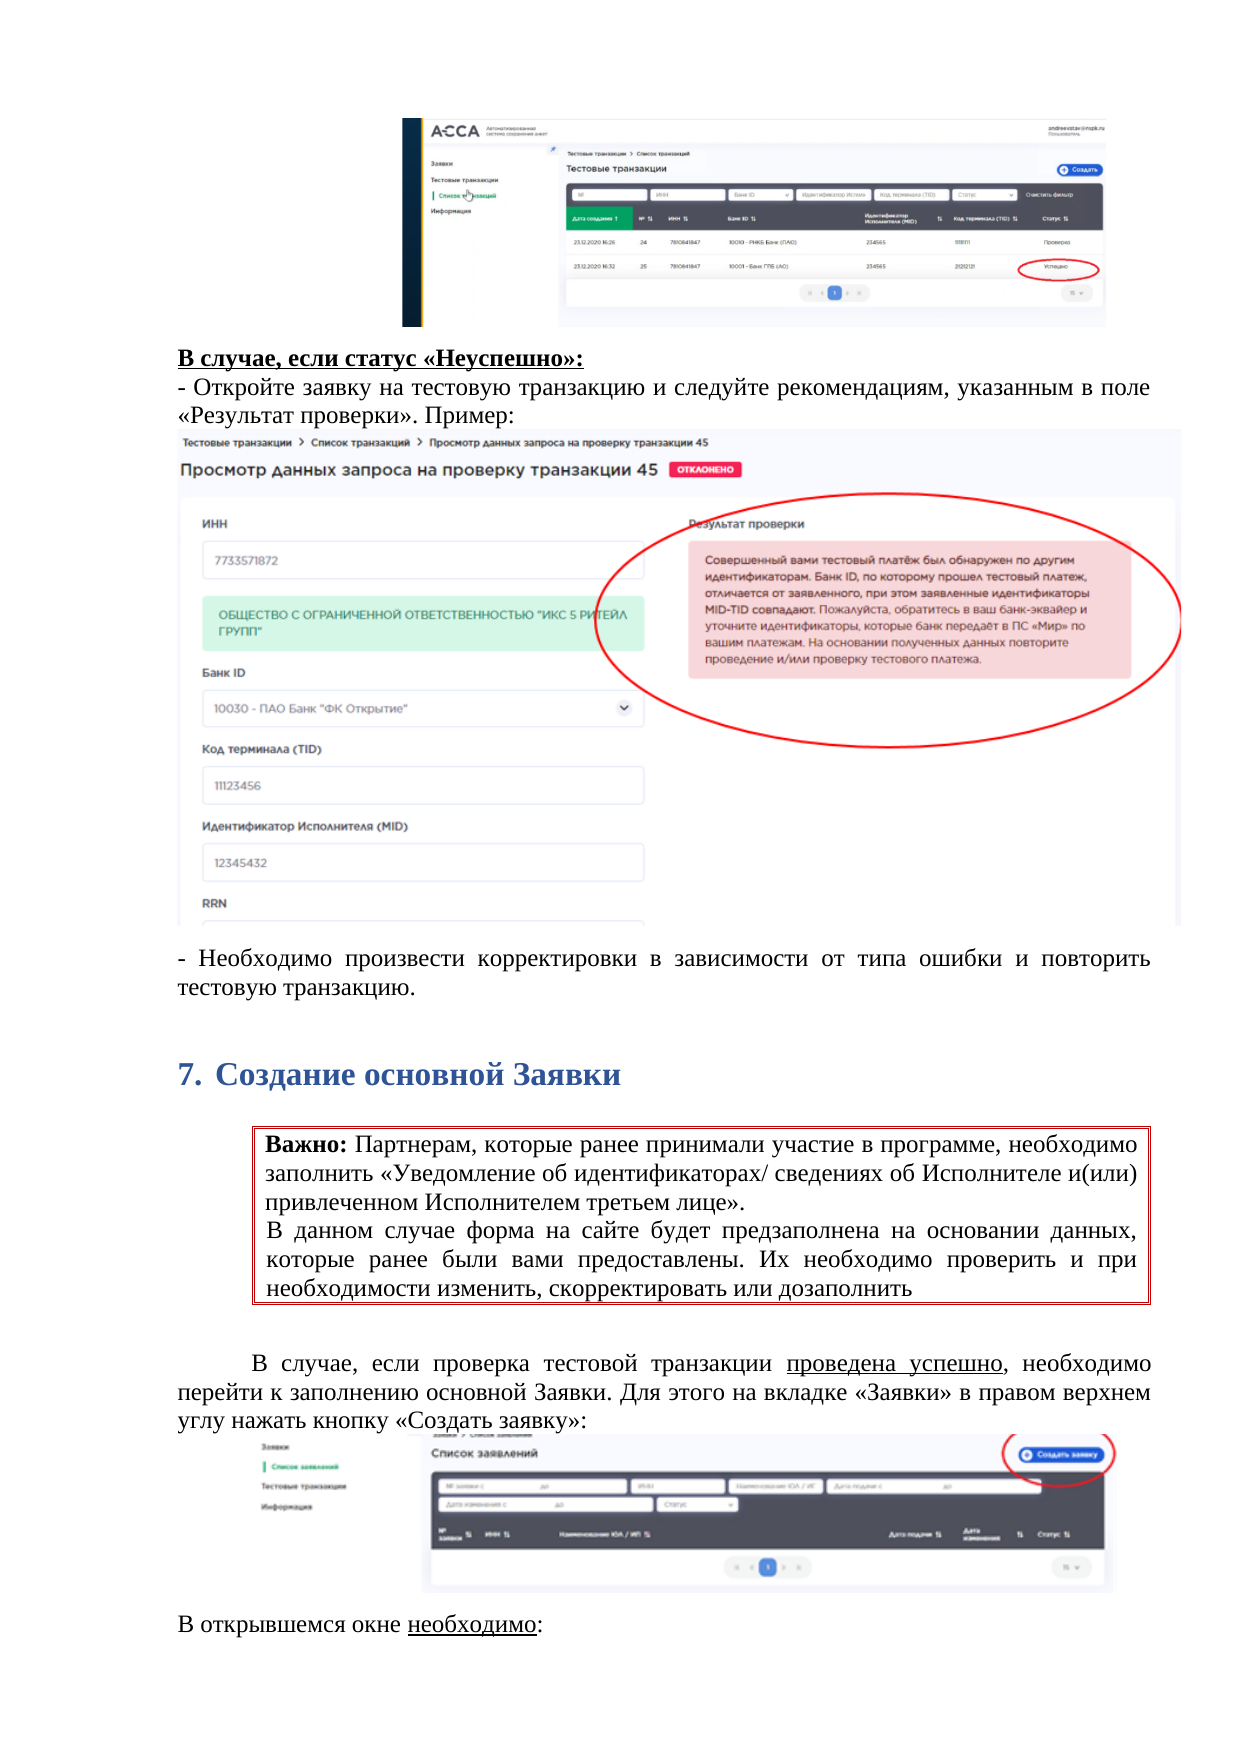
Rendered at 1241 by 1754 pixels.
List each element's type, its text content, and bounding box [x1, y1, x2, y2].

text В открывшемся окне необходимо: [177, 1609, 1152, 1638]
subtitle Создание основной Заявки [177, 1054, 1152, 1092]
table_header Важно: Партнерам, которые ранее принимали участие в программе, необходимо заполнить «Уведомление об идентификаторах/ сведениях об Исполнителе и(или) привлеченном Исполнителем третьем лице». В данном случае форма на сайте будет предзаполнена на основании данных, которые ранее были вами предоставлены. Их необходимо проверить и при необходимости изменить, скорректировать или дозаполнить [255, 1129, 1148, 1302]
picture [177, 429, 1182, 926]
text В случае, если проверка тестовой транзакции проведена успешно, необходимо перейти к заполнению основной Заявки. Для этого на вкладке «Заявки» в правом верхнем углу нажать кнопку «Создать заявку»: [177, 1348, 1152, 1434]
picture [402, 118, 1107, 327]
text - Необходимо произвести корректировки в зависимости от типа ошибки и повторить тестовую транзакцию. [177, 943, 1152, 1000]
picture [252, 1434, 1120, 1593]
text - Откройте заявку на тестовую транзакцию и следуйте рекомендациям, указанным в поле «Результат проверки». Пример: [177, 372, 1152, 429]
text В случае, если статус «Неуспешно»: [177, 343, 1152, 372]
